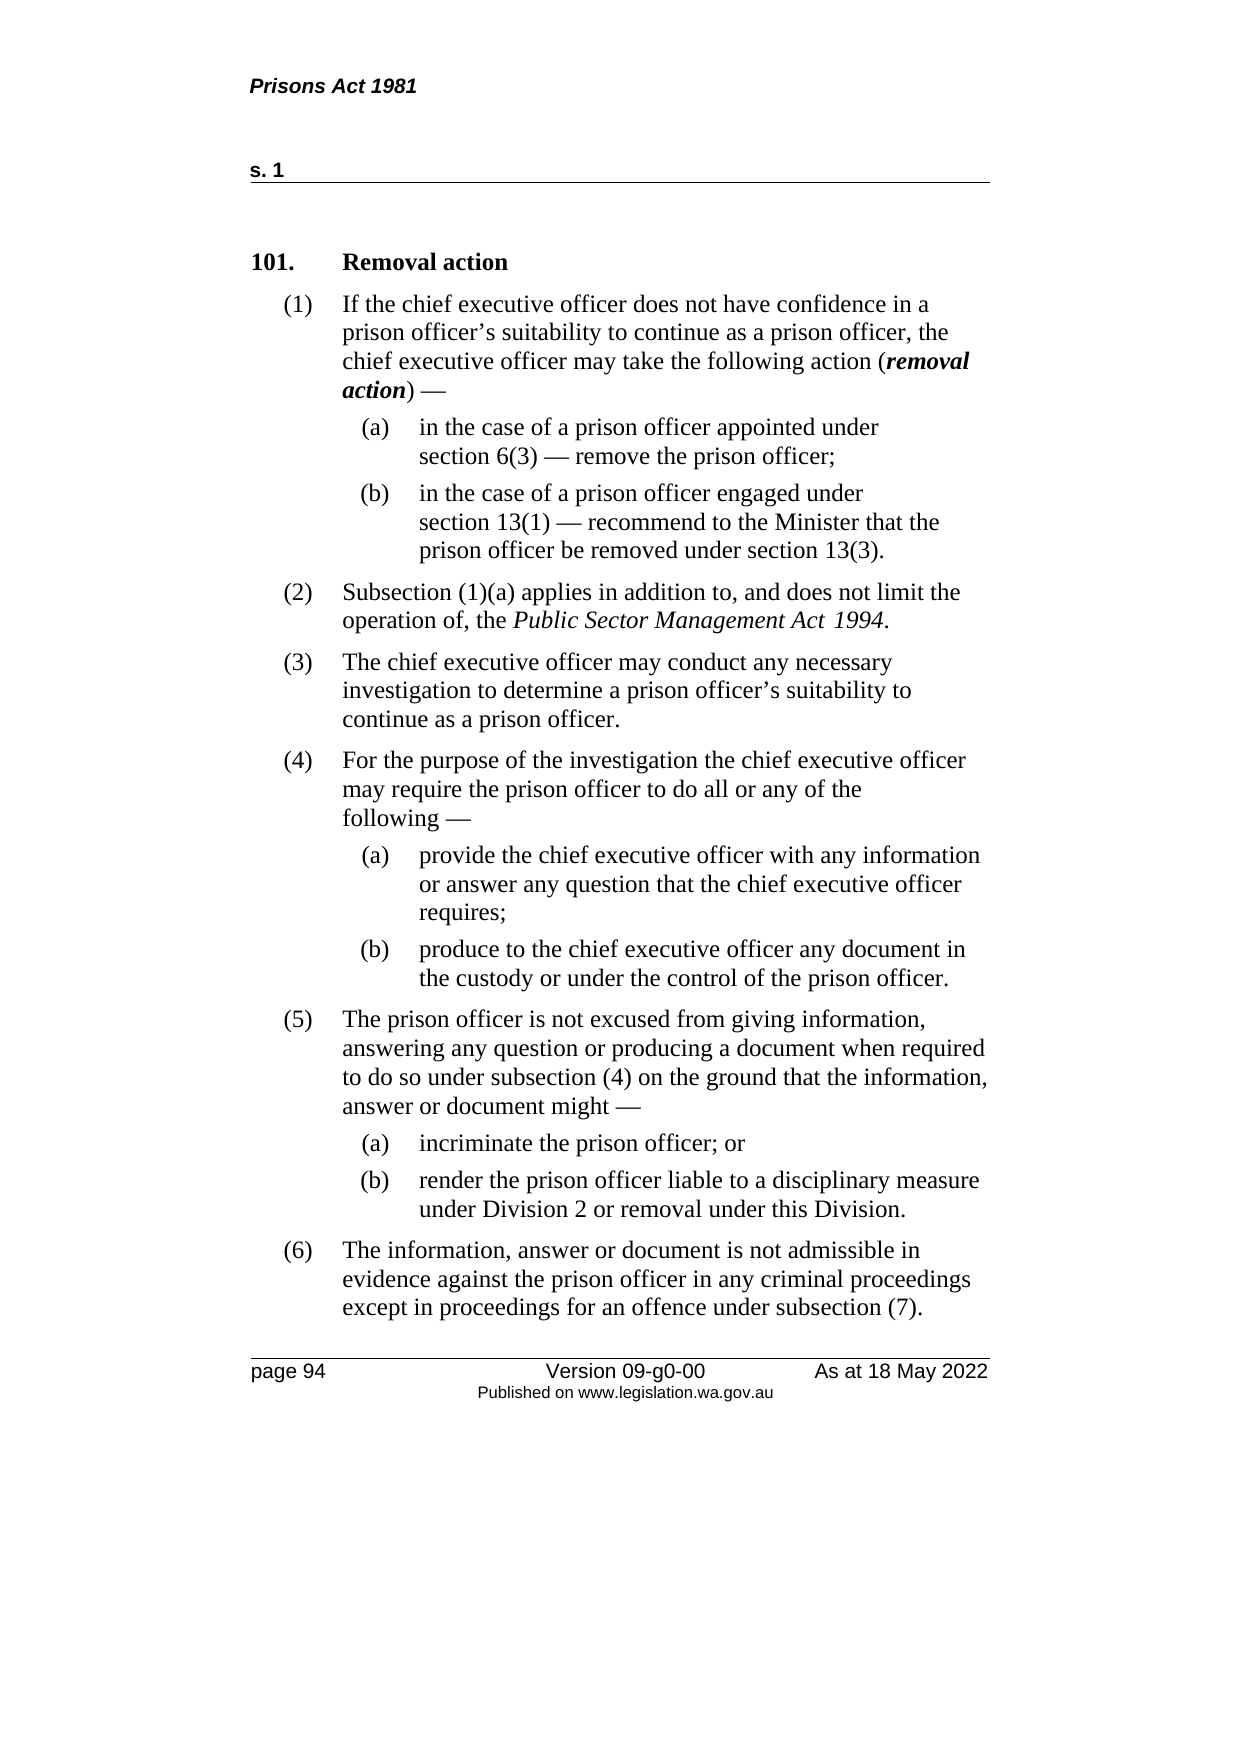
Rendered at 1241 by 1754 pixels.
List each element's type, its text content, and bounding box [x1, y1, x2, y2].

text (a) incriminate the prison officer; or [251, 1128, 990, 1157]
subtitle 101. Removal action [251, 247, 990, 276]
text (a) in the case of a prison officer appointed under section 6(3) — remove the prison officer; [251, 412, 990, 469]
text (6) The information, answer or document is not admissible in evidence against the prison officer in any criminal proceedings except in proceedings for an offence under subsection (7). [251, 1235, 990, 1321]
text (b) render the prison officer liable to a disciplinary measure under Division 2 or removal under this Division. [251, 1165, 990, 1222]
text (b) in the case of a prison officer engaged under section 13(1) — recommend to the Minister that the prison officer be removed under section 13(3). [251, 478, 990, 564]
text (b) produce to the chief executive officer any document in the custody or under the control of the prison officer. [251, 934, 990, 992]
text (a) provide the chief executive officer with any information or answer any question that the chief executive officer requires; [251, 840, 990, 926]
text (1) If the chief executive officer does not have confidence in a prison officer’s suitability to continue as a prison officer, the chief executive officer may take the following action (removal action) — [251, 289, 990, 404]
text (2) Subsection (1)(a) applies in addition to, and does not limit the operation of, the Public Sector Management Act 1994. [251, 577, 990, 634]
text (5) The prison officer is not excused from giving information, answering any question or producing a document when required to do so under subsection (4) on the ground that the information, answer or document might — [251, 1004, 990, 1119]
text (4) For the purpose of the investigation the chief executive officer may require the prison officer to do all or any of the following — [251, 745, 990, 832]
text (3) The chief executive officer may conduct any necessary investigation to determine a prison officer’s suitability to continue as a prison officer. [251, 647, 990, 733]
